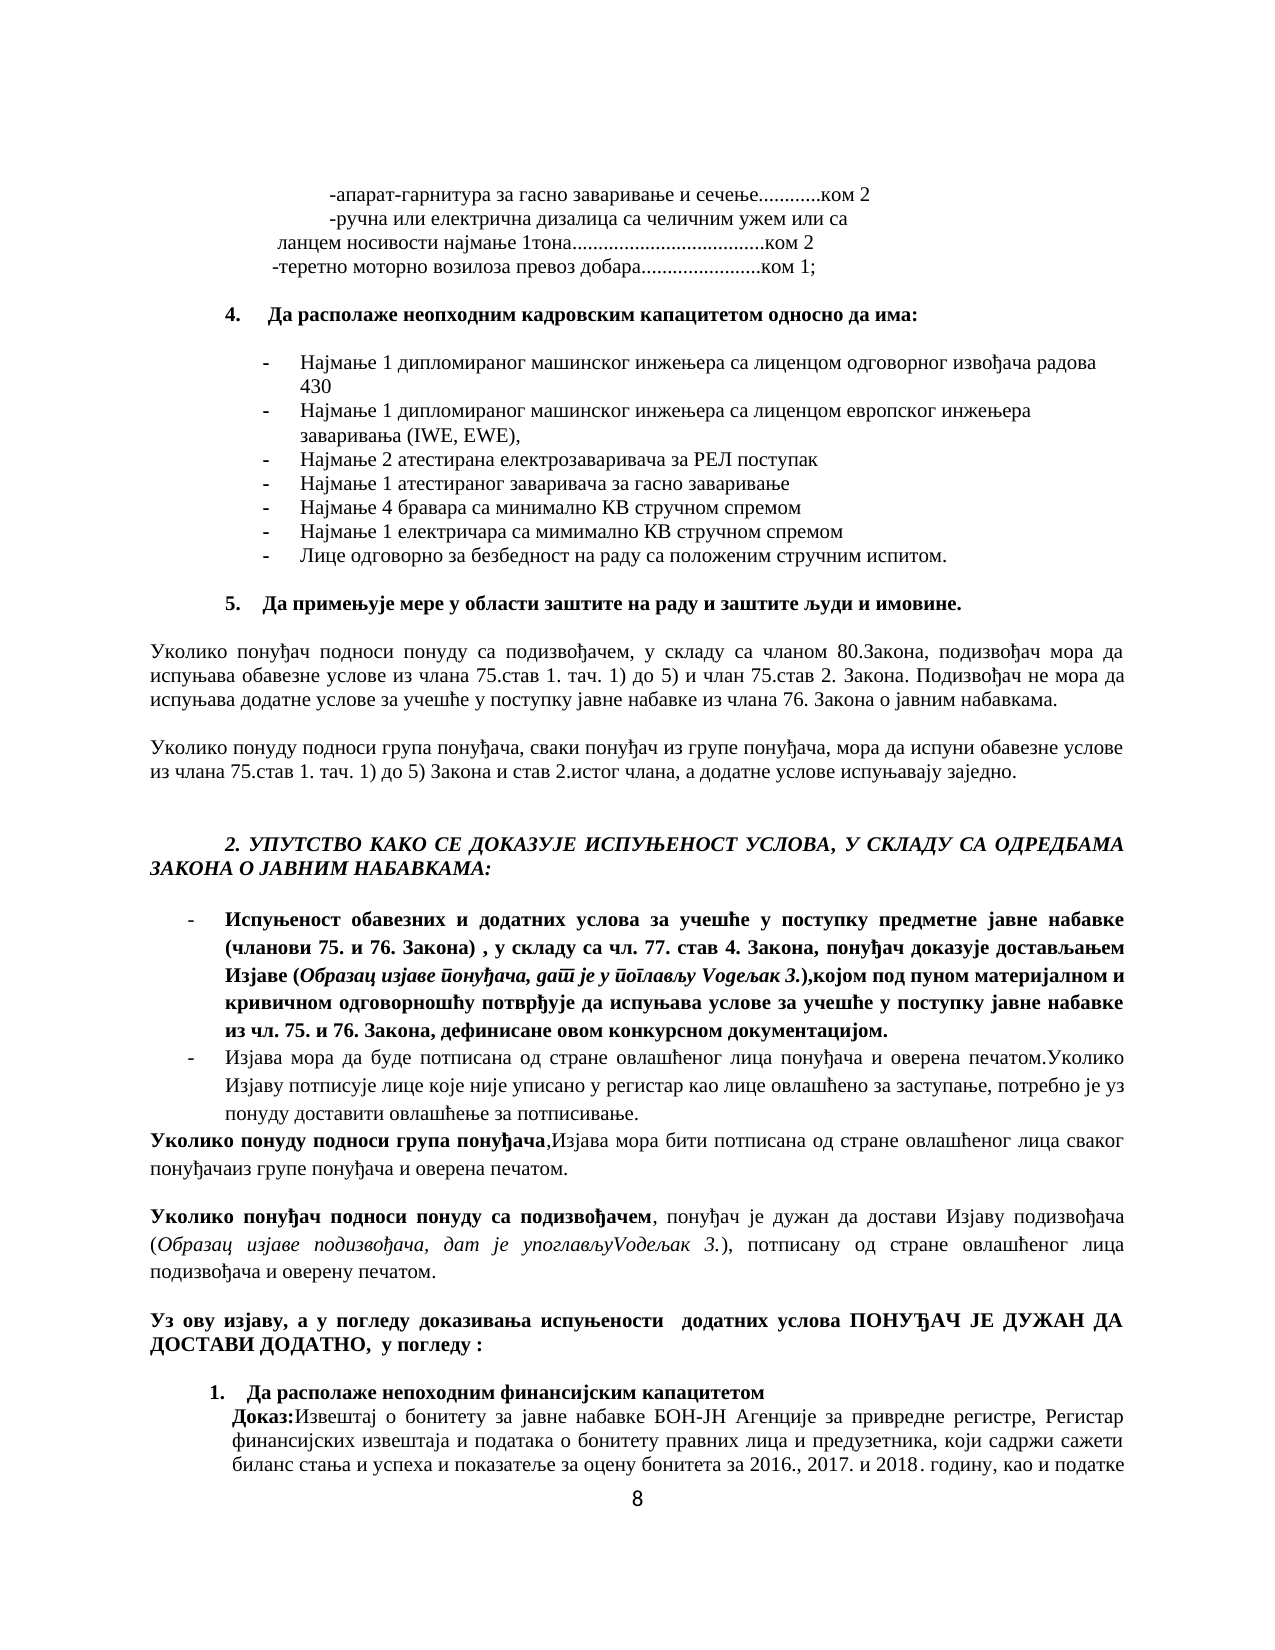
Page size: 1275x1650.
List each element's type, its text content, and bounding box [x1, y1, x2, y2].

text Уколико понуђач подноси понуду са подизвођачем, у складу са чланом 80.Закона, подизвођач мора да испуњава обавезне услове из члана 75.став 1. тач. 1) до 5) и члан 75.став 2. Закона. Подизвођач не мора да испуњава додатне услове за учешће у поступку јавне набавке из члана 76. Закона о јавним набавкама. [150, 639, 1125, 711]
list Лице одговорно за безбедност на раду са положеним стручним испитом. [262, 543, 1125, 567]
list Да располаже неопходним кадровским капацитетом односно да има: [225, 302, 1125, 326]
text Уз ову изјаву, а у погледу доказивања испуњености додатних услова ПОНУЂАЧ ЈЕ ДУЖАН ДА ДОСТАВИ ДОДАТНО, у погледу : [150, 1308, 1125, 1356]
list Изјава мора да буде потписана од стране овлашћеног лица понуђача и оверена печатом.Уколико Изјаву потписује лице које није уписано у регистар као лице овлашћено за заступање, потребно је уз понуду доставити овлашћење за потписивање. [187, 1045, 1125, 1124]
text ланцем носивости најмање 1тона.....................................ком 2 [272, 230, 1125, 254]
list Испуњеност обавезних и додатних услова за учешће у поступку предметне јавне набавке (чланови 75. и 76. Закона) , у складу са чл. 77. став 4. Закона, понуђач доказује достављањем Изјаве (Образац изјаве понуђача, дат је у поглављу Vодељак 3.),којом под пуном материјалном и кривичном одговорношћу потврђује да испуњава услове за учешће у поступку јавне набавке из чл. 75. и 76. Закона, дефинисане овом конкурсном документацијом. [187, 907, 1125, 1042]
text Уколико понуду подноси група понуђача, сваки понуђач из групе понуђача, мора да испуни обавезне услове из члана 75.став 1. тач. 1) до 5) Закона и став 2.истог члана, а додатне услове испуњавају заједно. [150, 735, 1125, 783]
text Уколико понуду подноси група понуђача,Изјава мора бити потписана од стране овлашћеног лица сваког понуђачаиз групе понуђача и оверена печатом. [150, 1128, 1125, 1180]
text -ручна или електрична дизалица са челичним ужем или са [272, 206, 1125, 230]
text -апарат-гарнитура за гасно заваривање и сечење............ком 2 [272, 182, 1125, 206]
list Да примењује мере у области заштите на раду и заштите људи и имовине. [225, 591, 1125, 615]
text -теретно моторно возилоза превоз добара.......................ком 1; [272, 254, 1125, 278]
list Најмање 1 електричара са мимимално КВ стручном спремом [262, 519, 1125, 543]
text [232, 1404, 1125, 1476]
text 2. УПУТСТВО КАКО СЕ ДОКАЗУЈЕ ИСПУЊЕНОСТ УСЛОВА, У СКЛАДУ СА ОДРЕДБАМА ЗАКОНА О ЈАВНИМ НАБАВКАМА: [150, 832, 1125, 880]
list Најмање 1 дипломираног машинског инжењера са лиценцом одговорног извођача радова 430 [262, 350, 1125, 398]
list Да располаже непоходним финансијским капацитетом [209, 1380, 1125, 1404]
text Уколико понуђач подноси понуду са подизвођачем, понуђач је дужан да достави Изјаву подизвођача (Образац изјаве подизвођача, дат је упоглављуVодељак 3.), потписану од стране овлашћеног лица подизвођача и оверену печатом. [150, 1204, 1125, 1283]
list Најмање 4 бравара са минимално КВ стручном спремом [262, 495, 1125, 519]
list Најмање 1 атестираног заваривача за гасно заваривање [262, 471, 1125, 495]
list Најмање 2 атестирана електрозаваривача за РЕЛ поступак [262, 447, 1125, 471]
list Најмање 1 дипломираног машинског инжењера са лиценцом европског инжењера заваривања (IWE, EWE), [262, 398, 1125, 447]
